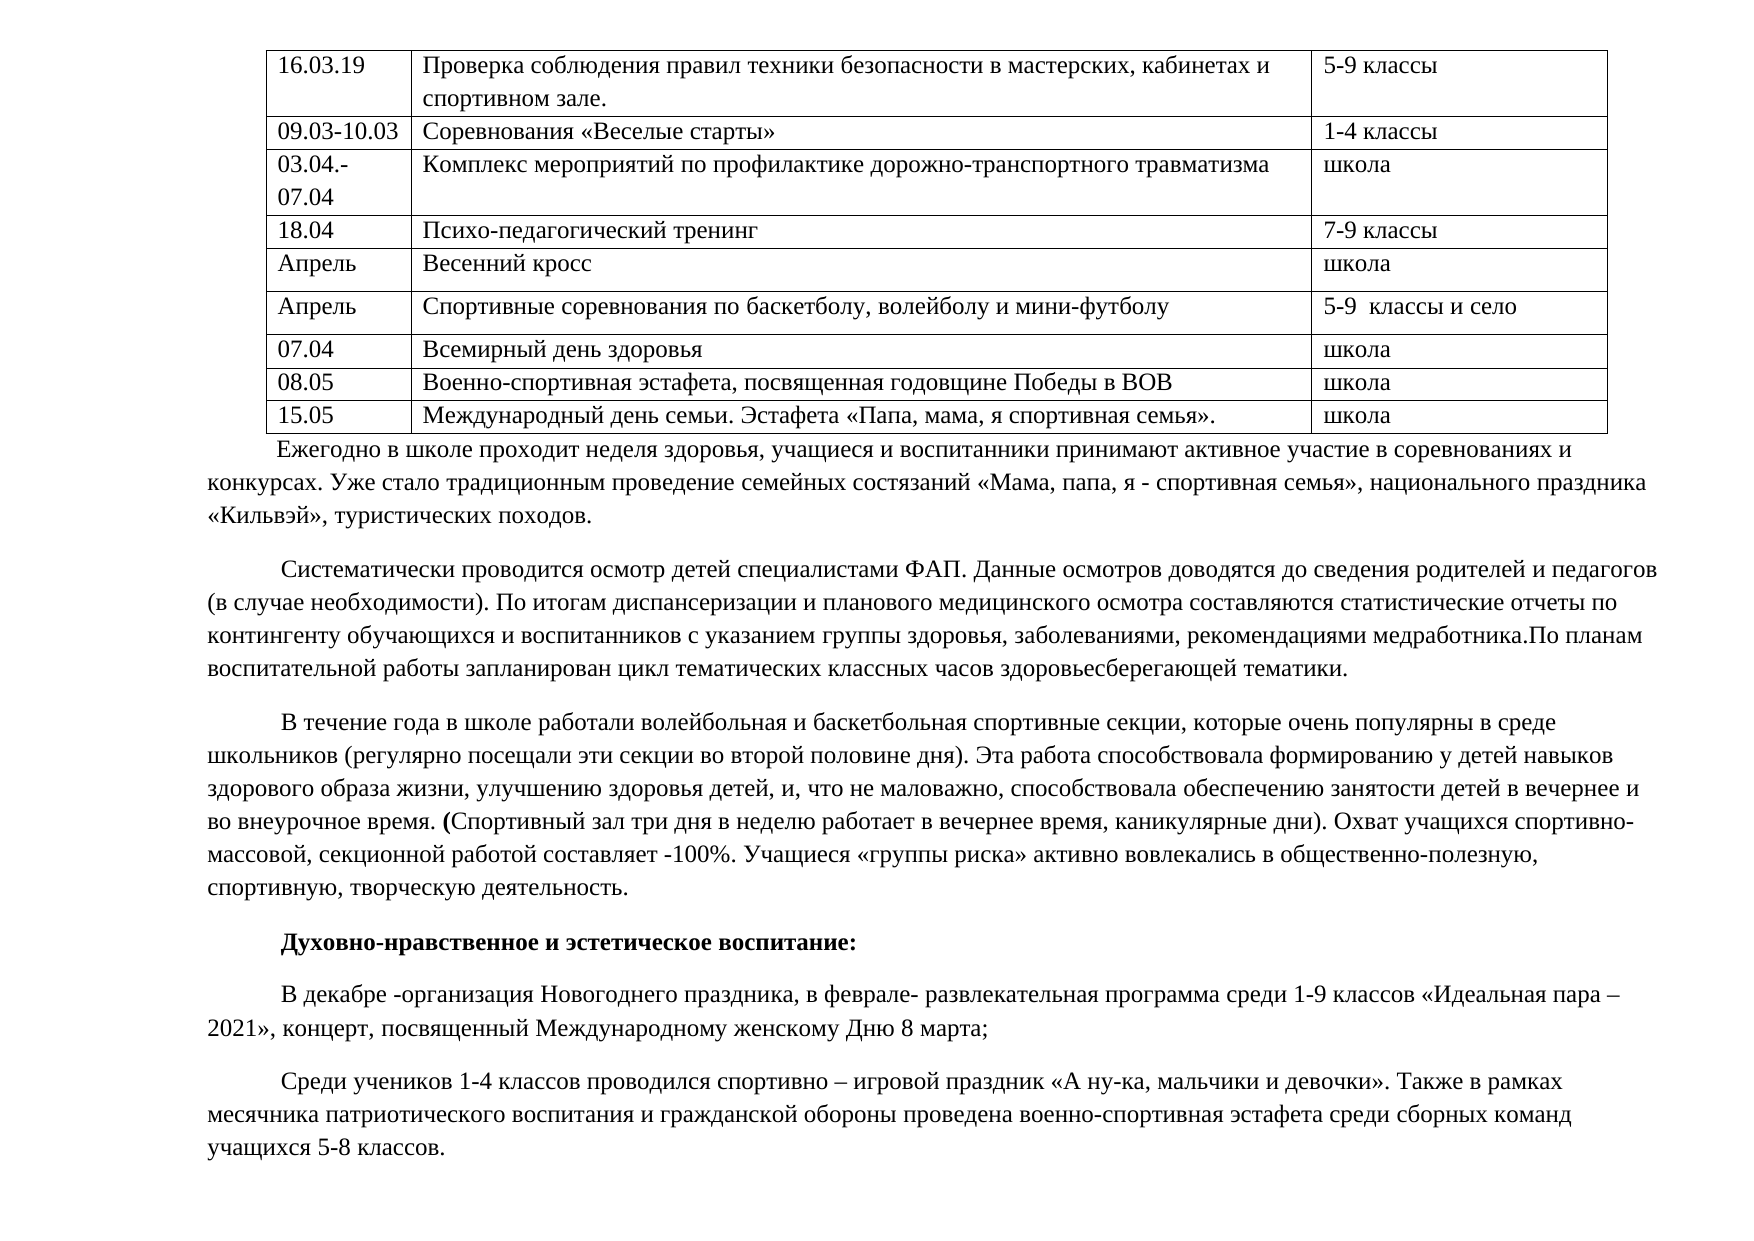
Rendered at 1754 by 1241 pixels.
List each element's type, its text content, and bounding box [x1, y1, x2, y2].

table_cell 5-9 классы и село [1312, 292, 1607, 334]
table_cell школа [1312, 335, 1607, 367]
table_cell Соревнования «Веселые старты» [412, 117, 1311, 149]
table_cell 5-9 классы [1312, 51, 1607, 116]
subtitle Духовно-нравственное и эстетическое воспитание: [281, 927, 1754, 955]
table_cell Спортивные соревнования по баскетболу, волейболу и мини-футболу [412, 292, 1311, 334]
table_cell Всемирный день здоровья [412, 335, 1311, 367]
table_cell 15.05 [267, 401, 411, 433]
text В течение года в школе работали волейбольная и баскетбольная спортивные секции, которые очень популярны в среде школьников (регулярно посещали эти секции во второй половине дня). Эта работа способствовала формированию у детей навыков здорового образа жизни, улучшению здоровья детей, и, что не маловажно, способствовала обеспечению занятости детей в вечернее и во внеурочное время. (Спортивный зал три дня в неделю работает в вечернее время, каникулярные дни). Охват учащихся спортивно- массовой, секционной работой составляет -100%. Учащиеся «группы риска» активно вовлекались в общественно-полезную, спортивную, творческую деятельность. [207, 707, 1639, 901]
table_cell 09.03-10.03 [267, 117, 411, 149]
table_cell Проверка соблюдения правил техники безопасности в мастерских, кабинетах и спортивном зале. [412, 51, 1311, 116]
table_cell 08.05 [267, 369, 411, 400]
table_cell школа [1312, 369, 1607, 400]
table_cell Военно-спортивная эстафета, посвященная годовщине Победы в ВОВ [412, 369, 1311, 400]
table_cell школа [1312, 401, 1607, 433]
text «Кильвэй», туристических походов. [207, 500, 1754, 529]
table_cell 1-4 классы [1312, 117, 1607, 149]
text Ежегодно в школе проходит неделя здоровья, учащиеся и воспитанники принимают активное участие в соревнованиях и конкурсах. Уже стало традиционным проведение семейных состязаний «Мама, папа, я - спортивная семья», национального праздника [207, 434, 1666, 496]
text Среди учеников 1-4 классов проводился спортивно – игровой праздник «А ну-ка, мальчики и девочки». Также в рамках месячника патриотического воспитания и гражданской обороны проведена военно-спортивная эстафета среди сборных команд учащихся 5-8 классов. [207, 1066, 1666, 1161]
table_cell Психо-педагогический тренинг [412, 216, 1311, 248]
text Систематически проводится осмотр детей специалистами ФАП. Данные осмотров доводятся до сведения родителей и педагогов (в случае необходимости). По итогам диспансеризации и планового медицинского осмотра составляются статистические отчеты по контингенту обучающихся и воспитанников с указанием группы здоровья, заболеваниями, рекомендациями медработника.По планам воспитательной работы запланирован цикл тематических классных часов здоровьесберегающей тематики. [207, 554, 1666, 682]
table_cell Международный день семьи. Эстафета «Папа, мама, я спортивная семья». [412, 401, 1311, 433]
table_cell школа [1312, 249, 1607, 291]
table_cell 7-9 классы [1312, 216, 1607, 248]
table_cell Комплекс мероприятий по профилактике дорожно-транспортного травматизма [412, 150, 1311, 215]
text В декабре -организация Новогоднего праздника, в феврале- развлекательная программа среди 1-9 классов «Идеальная пара – 2021», концерт, посвященный Международному женскому Дню 8 марта; [207, 979, 1666, 1042]
table_cell 07.04 [267, 335, 411, 367]
table_cell Апрель [267, 292, 411, 334]
table_cell Апрель [267, 249, 411, 291]
table_cell школа [1312, 150, 1607, 215]
table_cell 18.04 [267, 216, 411, 248]
table_cell 16.03.19 [267, 51, 411, 116]
table_cell Весенний кросс [412, 249, 1311, 291]
table_cell 03.04.- 07.04 [267, 150, 411, 215]
